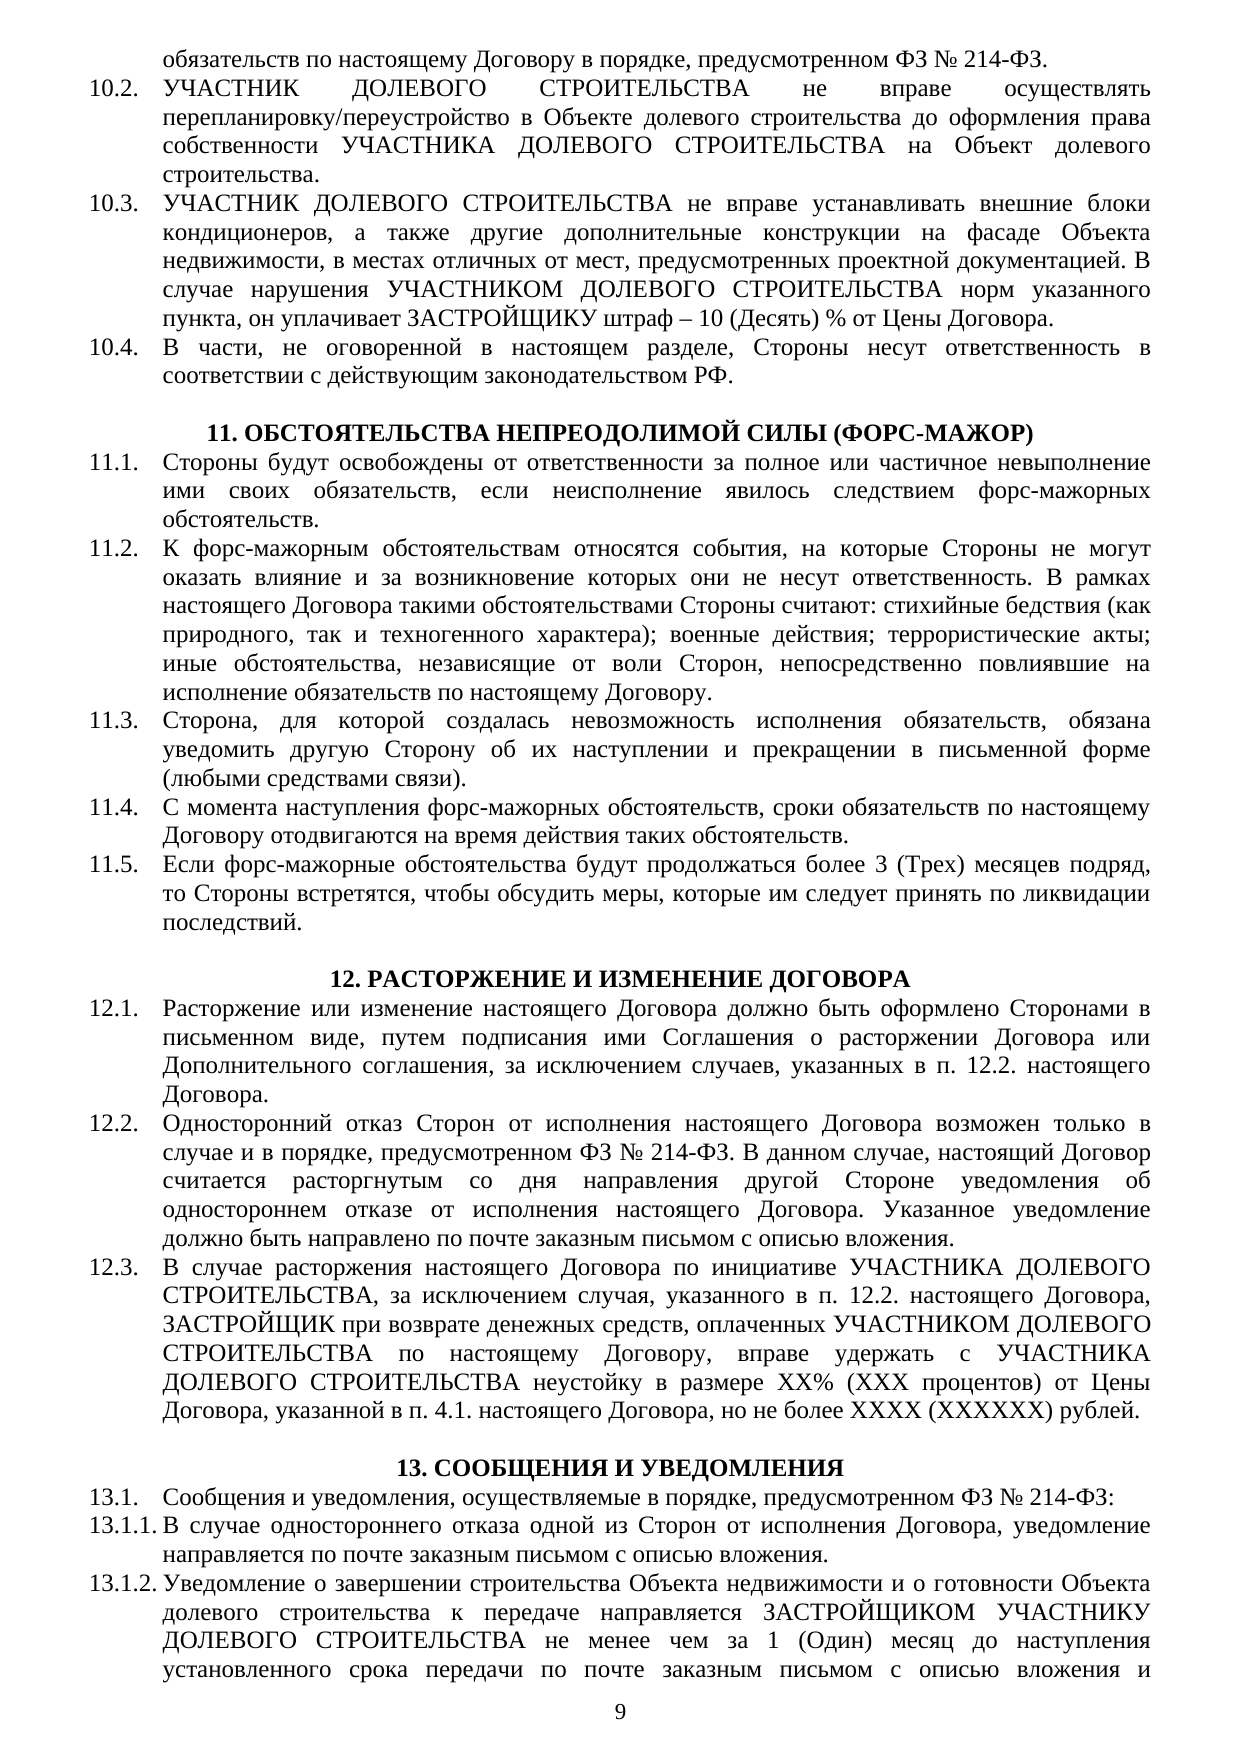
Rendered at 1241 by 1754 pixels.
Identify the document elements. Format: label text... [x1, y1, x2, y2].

list УЧАСТНИК ДОЛЕВОГО СТРОИТЕЛЬСТВА не вправе устанавливать внешние блоки кондиционеров, а также другие дополнительные конструкции на фасаде Объекта недвижимости, в местах отличных от мест, предусмотренных проектной документацией. В случае нарушения УЧАСТНИКОМ ДОЛЕВОГО СТРОИТЕЛЬСТВА норм указанного пункта, он уплачивает ЗАСТРОЙЩИКУ штраф – 10 (Десять) % от Цены Договора. [89, 188, 1152, 332]
list Расторжение или изменение настоящего Договора должно быть оформлено Сторонами в письменном виде, путем подписания ими Соглашения о расторжении Договора или Дополнительного соглашения, за исключением случаев, указанных в п. 12.2. настоящего Договора. [89, 993, 1152, 1108]
list ОБСТОЯТЕЛЬСТВА НЕПРЕОДОЛИМОЙ СИЛЫ (ФОРС-МАЖОР) [89, 418, 1152, 447]
list УЧАСТНИК ДОЛЕВОГО СТРОИТЕЛЬСТВА не вправе осуществлять перепланировку/переустройство в Объекте долевого строительства до оформления права собственности УЧАСТНИКА ДОЛЕВОГО СТРОИТЕЛЬСТВА на Объект долевого строительства. [89, 73, 1152, 188]
list СООБЩЕНИЯ И УВЕДОМЛЕНИЯ [89, 1453, 1152, 1482]
list Стороны будут освобождены от ответственности за полное или частичное невыполнение ими своих обязательств, если неисполнение явилось следствием форс-мажорных обстоятельств. [89, 447, 1152, 533]
list В случае расторжения настоящего Договора по инициативе УЧАСТНИКА ДОЛЕВОГО СТРОИТЕЛЬСТВА, за исключением случая, указанного в п. 12.2. настоящего Договора, ЗАСТРОЙЩИК при возврате денежных средств, оплаченных УЧАСТНИКОМ ДОЛЕВОГО СТРОИТЕЛЬСТВА по настоящему Договору, вправе удержать с УЧАСТНИКА ДОЛЕВОГО СТРОИТЕЛЬСТВА неустойку в размере ХХ% (ХХХ процентов) от Цены Договора, указанной в п. 4.1. настоящего Договора, но не более ХХХХ (ХХХХХХ) рублей. [89, 1252, 1152, 1424]
list С момента наступления форс-мажорных обстоятельств, сроки обязательств по настоящему Договору отодвигаются на время действия таких обстоятельств. [89, 792, 1152, 849]
list Односторонний отказ Сторон от исполнения настоящего Договора возможен только в случае и в порядке, предусмотренном ФЗ № 214-ФЗ. В данном случае, настоящий Договор считается расторгнутым со дня направления другой Стороне уведомления об одностороннем отказе от исполнения настоящего Договора. Указанное уведомление должно быть направлено по почте заказным письмом с описью вложения. [89, 1108, 1152, 1252]
list В части, не оговоренной в настоящем разделе, Стороны несут ответственность в соответствии с действующим законодательством РФ. [89, 332, 1152, 389]
list В случае одностороннего отказа одной из Сторон от исполнения Договора, уведомление направляется по почте заказным письмом с описью вложения. [89, 1511, 1152, 1568]
list РАСТОРЖЕНИЕ И ИЗМЕНЕНИЕ ДОГОВОРА [89, 964, 1152, 993]
list К форс-мажорным обстоятельствам относятся события, на которые Стороны не могут оказать влияние и за возникновение которых они не несут ответственность. В рамках настоящего Договора такими обстоятельствами Стороны считают: стихийные бедствия (как природного, так и техногенного характера); военные действия; террористические акты; иные обстоятельства, независящие от воли Сторон, непосредственно повлиявшие на исполнение обязательств по настоящему Договору. [89, 533, 1152, 706]
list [89, 1568, 1152, 1683]
list Если форс-мажорные обстоятельства будут продолжаться более 3 (Трех) месяцев подряд, то Стороны встретятся, чтобы обсудить меры, которые им следует принять по ликвидации последствий. [89, 849, 1152, 936]
list Сторона, для которой создалась невозможность исполнения обязательств, обязана уведомить другую Сторону об их наступлении и прекращении в письменной форме (любыми средствами связи). [89, 706, 1152, 792]
list Сообщения и уведомления, осуществляемые в порядке, предусмотренном ФЗ № 214-ФЗ: [89, 1482, 1152, 1511]
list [89, 44, 1152, 73]
